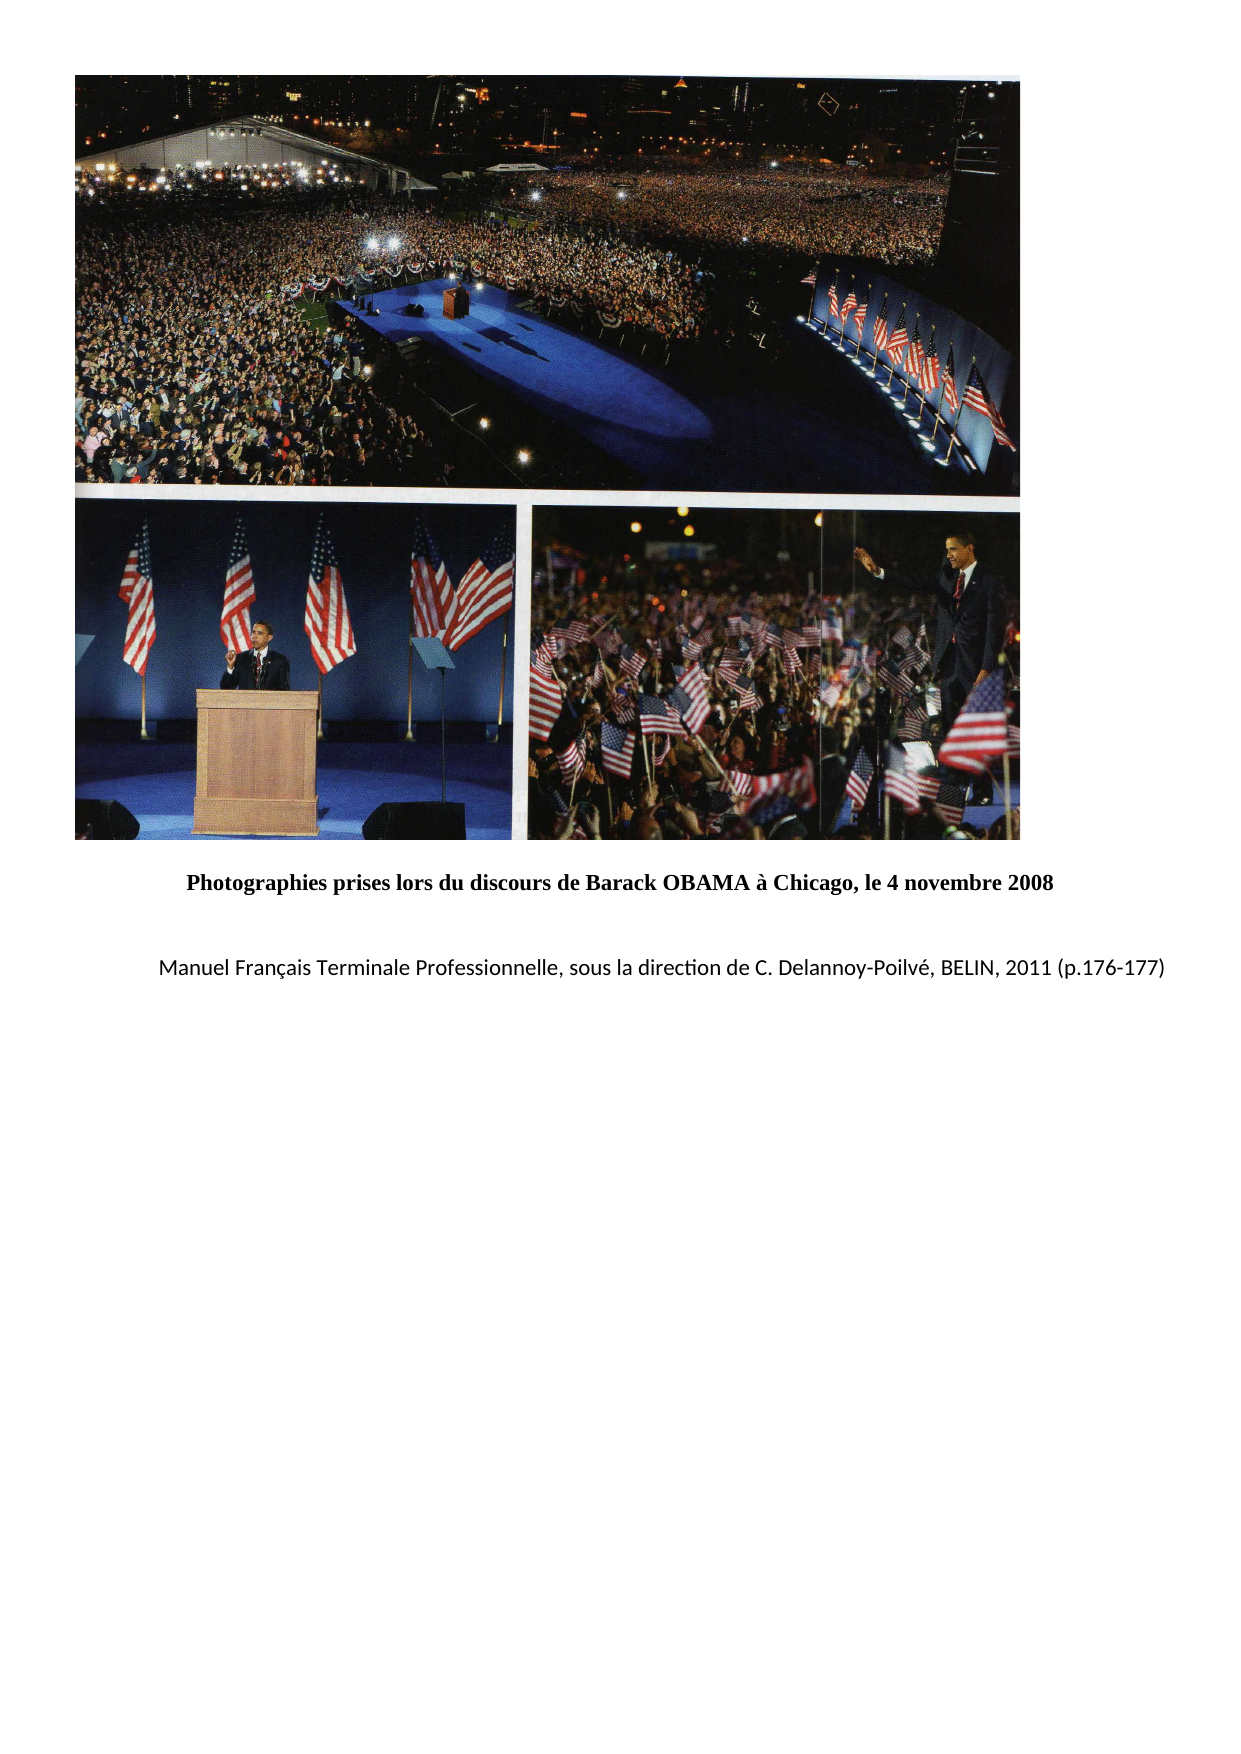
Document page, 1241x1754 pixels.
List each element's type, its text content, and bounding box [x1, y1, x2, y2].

picture [75, 75, 1021, 840]
text Manuel Français Terminale Professionnelle, sous la direction de C. Delannoy-Poilvé, BELIN, 2011 (p.176-177) [75, 953, 1165, 981]
text Photographies prises lors du discours de Barack OBAMA à Chicago, le 4 novembre 2008 [75, 869, 1165, 895]
